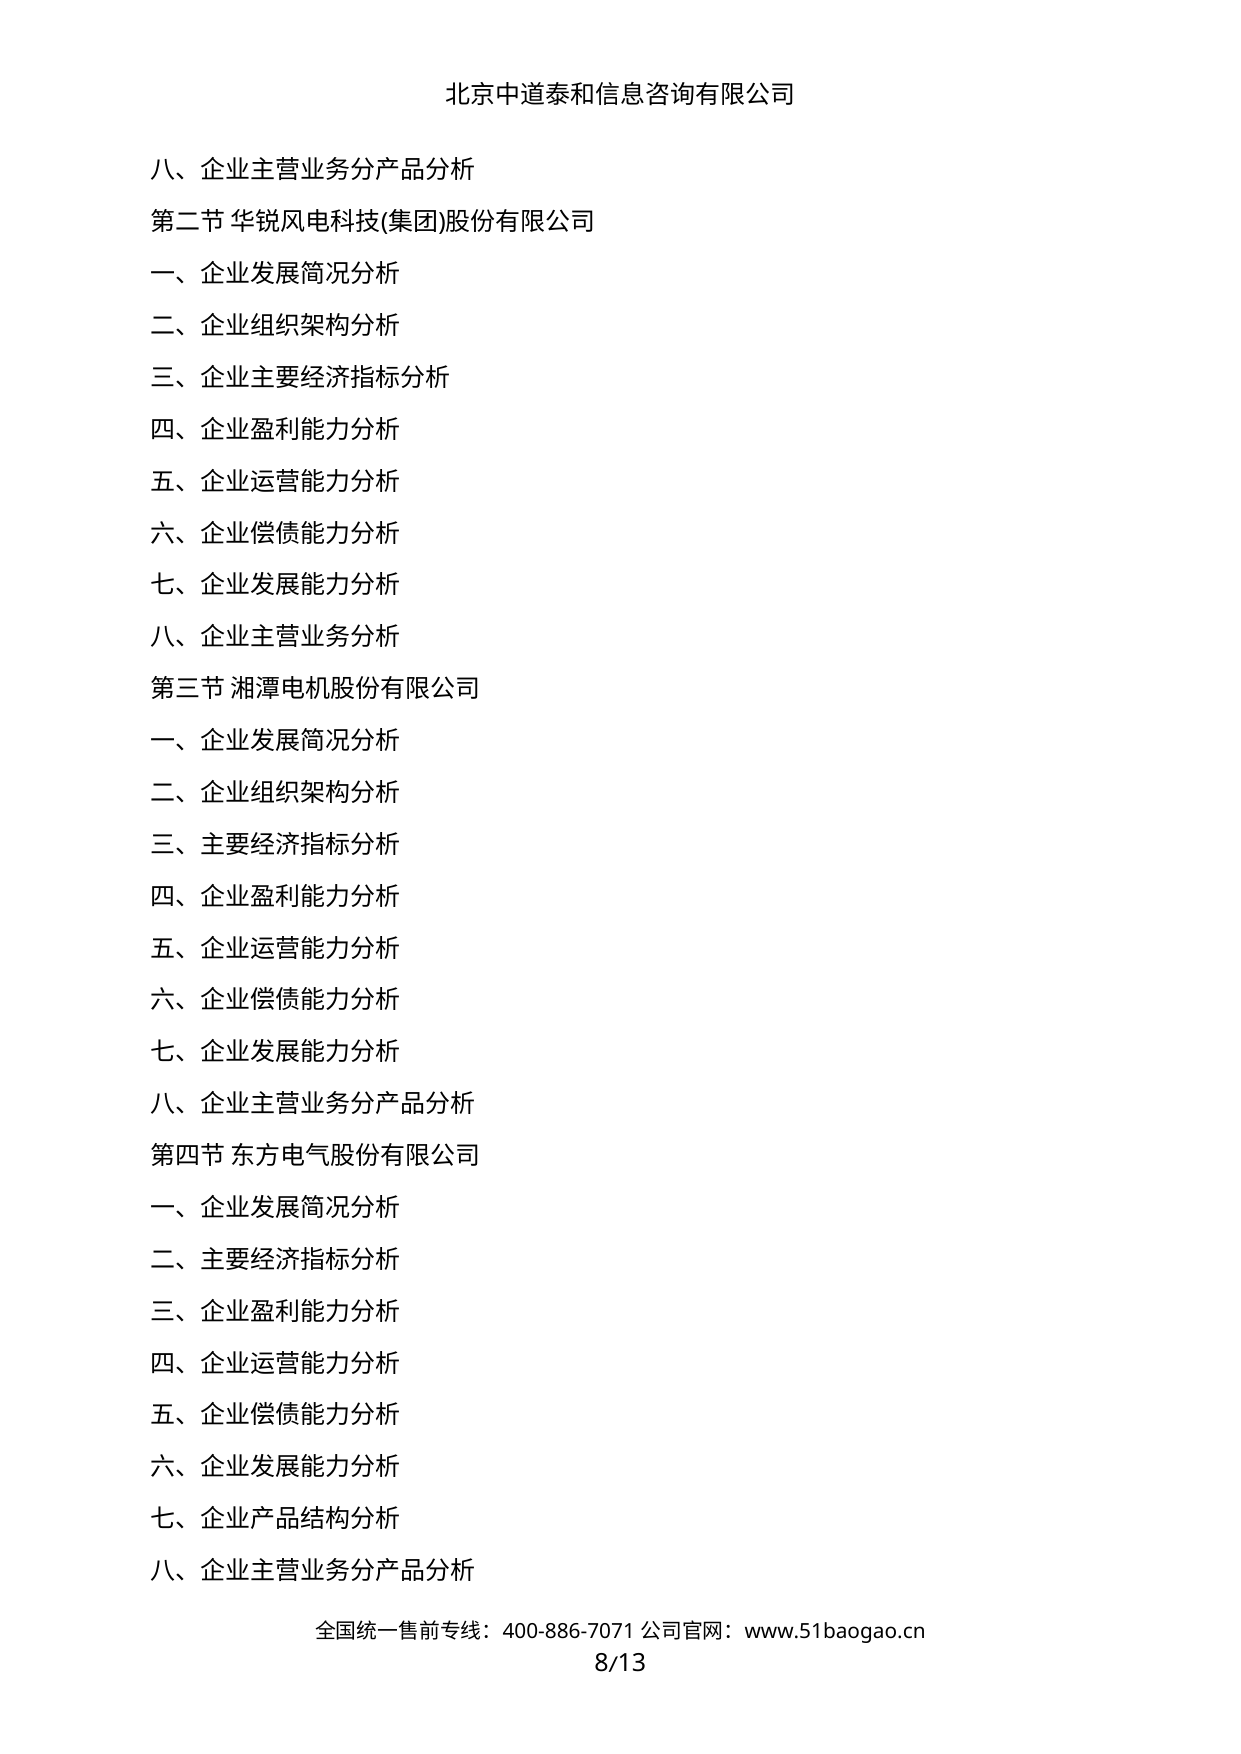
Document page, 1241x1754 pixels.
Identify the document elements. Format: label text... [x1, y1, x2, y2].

text 第四节 东方电气股份有限公司 [150, 1136, 1090, 1172]
text 八、企业主营业务分析 [150, 617, 1090, 653]
text 第二节 华锐风电科技(集团)股份有限公司 [150, 202, 1090, 238]
text 六、企业偿债能力分析 [150, 513, 1090, 549]
text 四、企业运营能力分析 [150, 1343, 1090, 1379]
text 三、企业主要经济指标分析 [150, 357, 1090, 394]
text 六、企业偿债能力分析 [150, 980, 1090, 1016]
text 二、企业组织架构分析 [150, 772, 1090, 809]
text 一、企业发展简况分析 [150, 1187, 1090, 1224]
text 五、企业运营能力分析 [150, 461, 1090, 497]
text 四、企业盈利能力分析 [150, 409, 1090, 446]
text 第三节 湘潭电机股份有限公司 [150, 669, 1090, 705]
text 八、企业主营业务分产品分析 [150, 150, 1090, 186]
text 六、企业发展能力分析 [150, 1447, 1090, 1483]
text 八、企业主营业务分产品分析 [150, 1551, 1090, 1587]
text 二、主要经济指标分析 [150, 1239, 1090, 1276]
text 七、企业发展能力分析 [150, 565, 1090, 601]
text 一、企业发展简况分析 [150, 721, 1090, 757]
text 三、企业盈利能力分析 [150, 1291, 1090, 1327]
text 五、企业运营能力分析 [150, 928, 1090, 964]
text 五、企业偿债能力分析 [150, 1395, 1090, 1431]
text 三、主要经济指标分析 [150, 824, 1090, 861]
text 四、企业盈利能力分析 [150, 876, 1090, 912]
text 八、企业主营业务分产品分析 [150, 1084, 1090, 1120]
text 二、企业组织架构分析 [150, 306, 1090, 342]
text 七、企业发展能力分析 [150, 1032, 1090, 1068]
text 一、企业发展简况分析 [150, 254, 1090, 290]
text 七、企业产品结构分析 [150, 1499, 1090, 1535]
